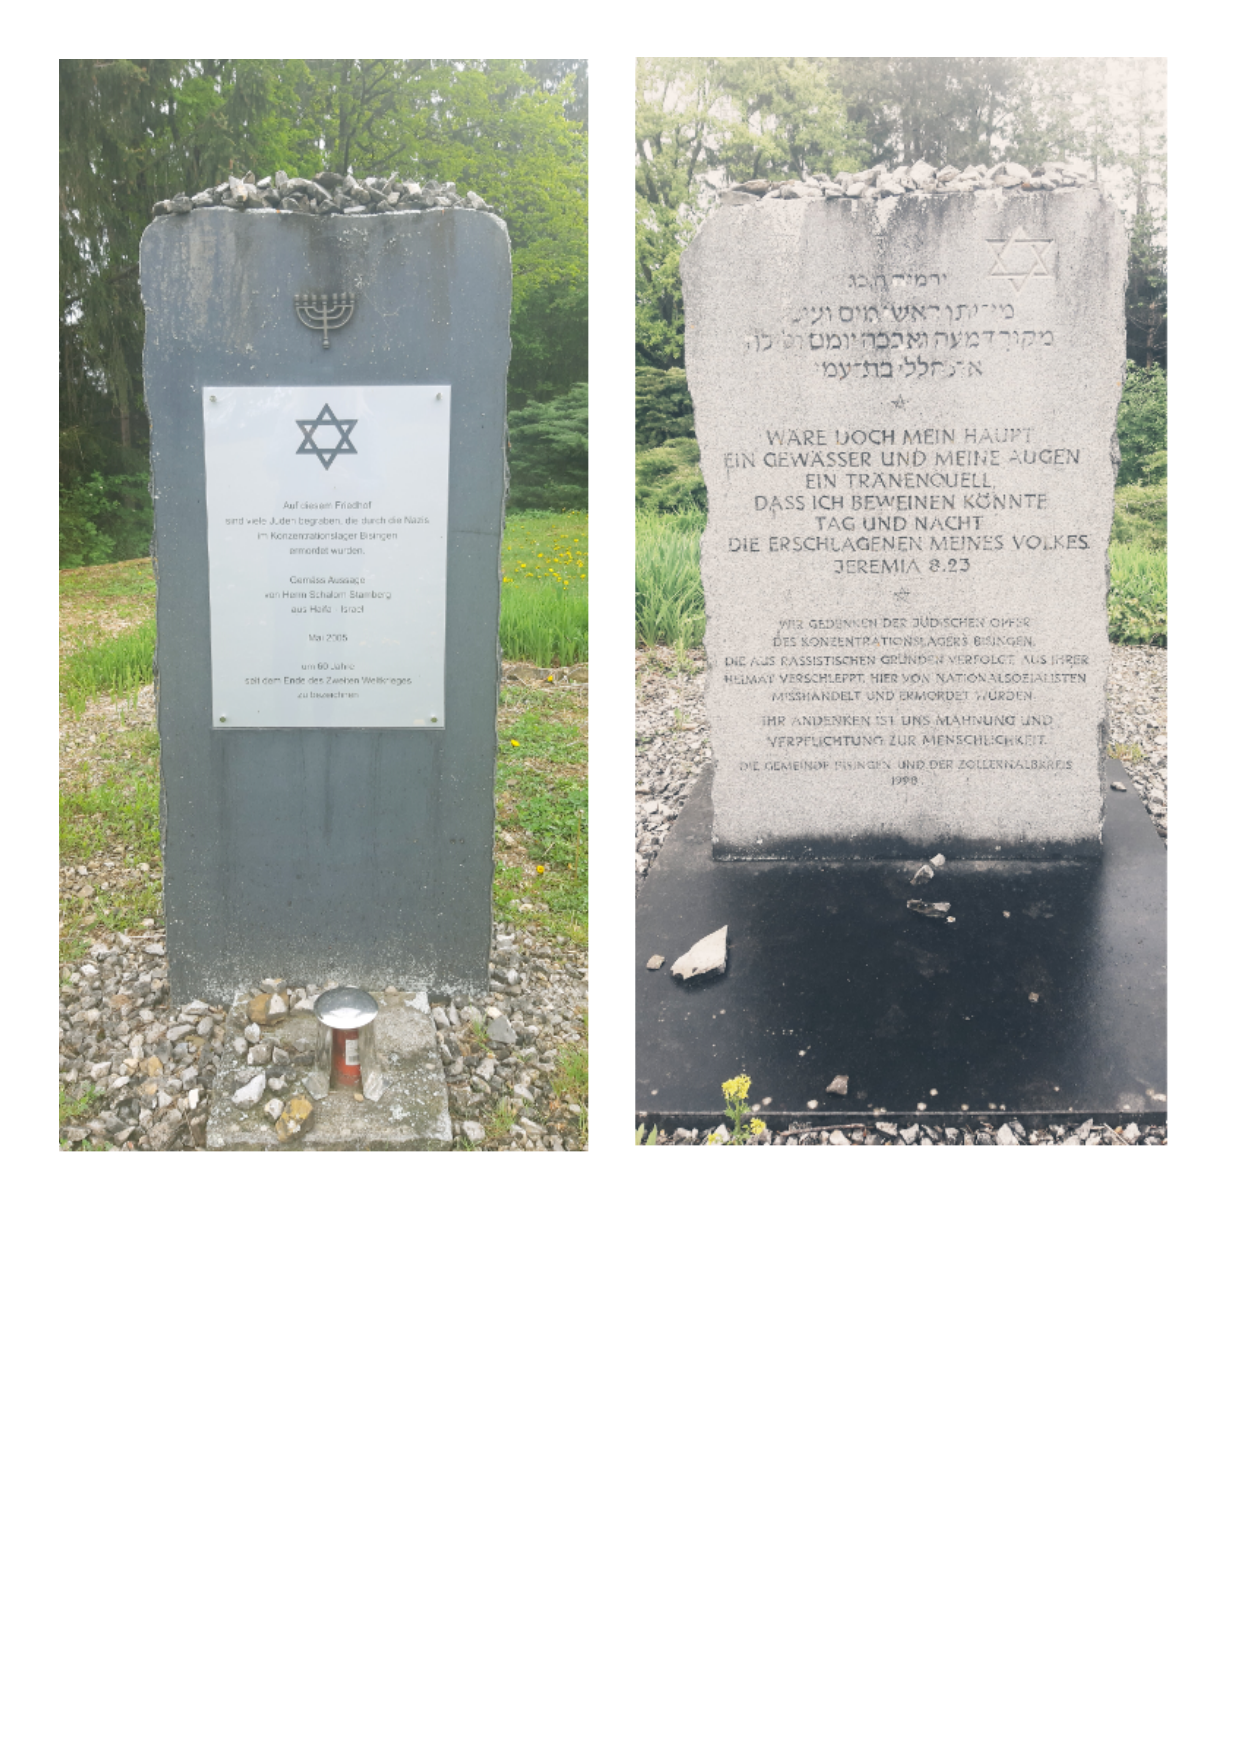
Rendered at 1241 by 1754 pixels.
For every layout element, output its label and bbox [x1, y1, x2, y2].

picture [634, 57, 1168, 1147]
picture [59, 59, 589, 1153]
